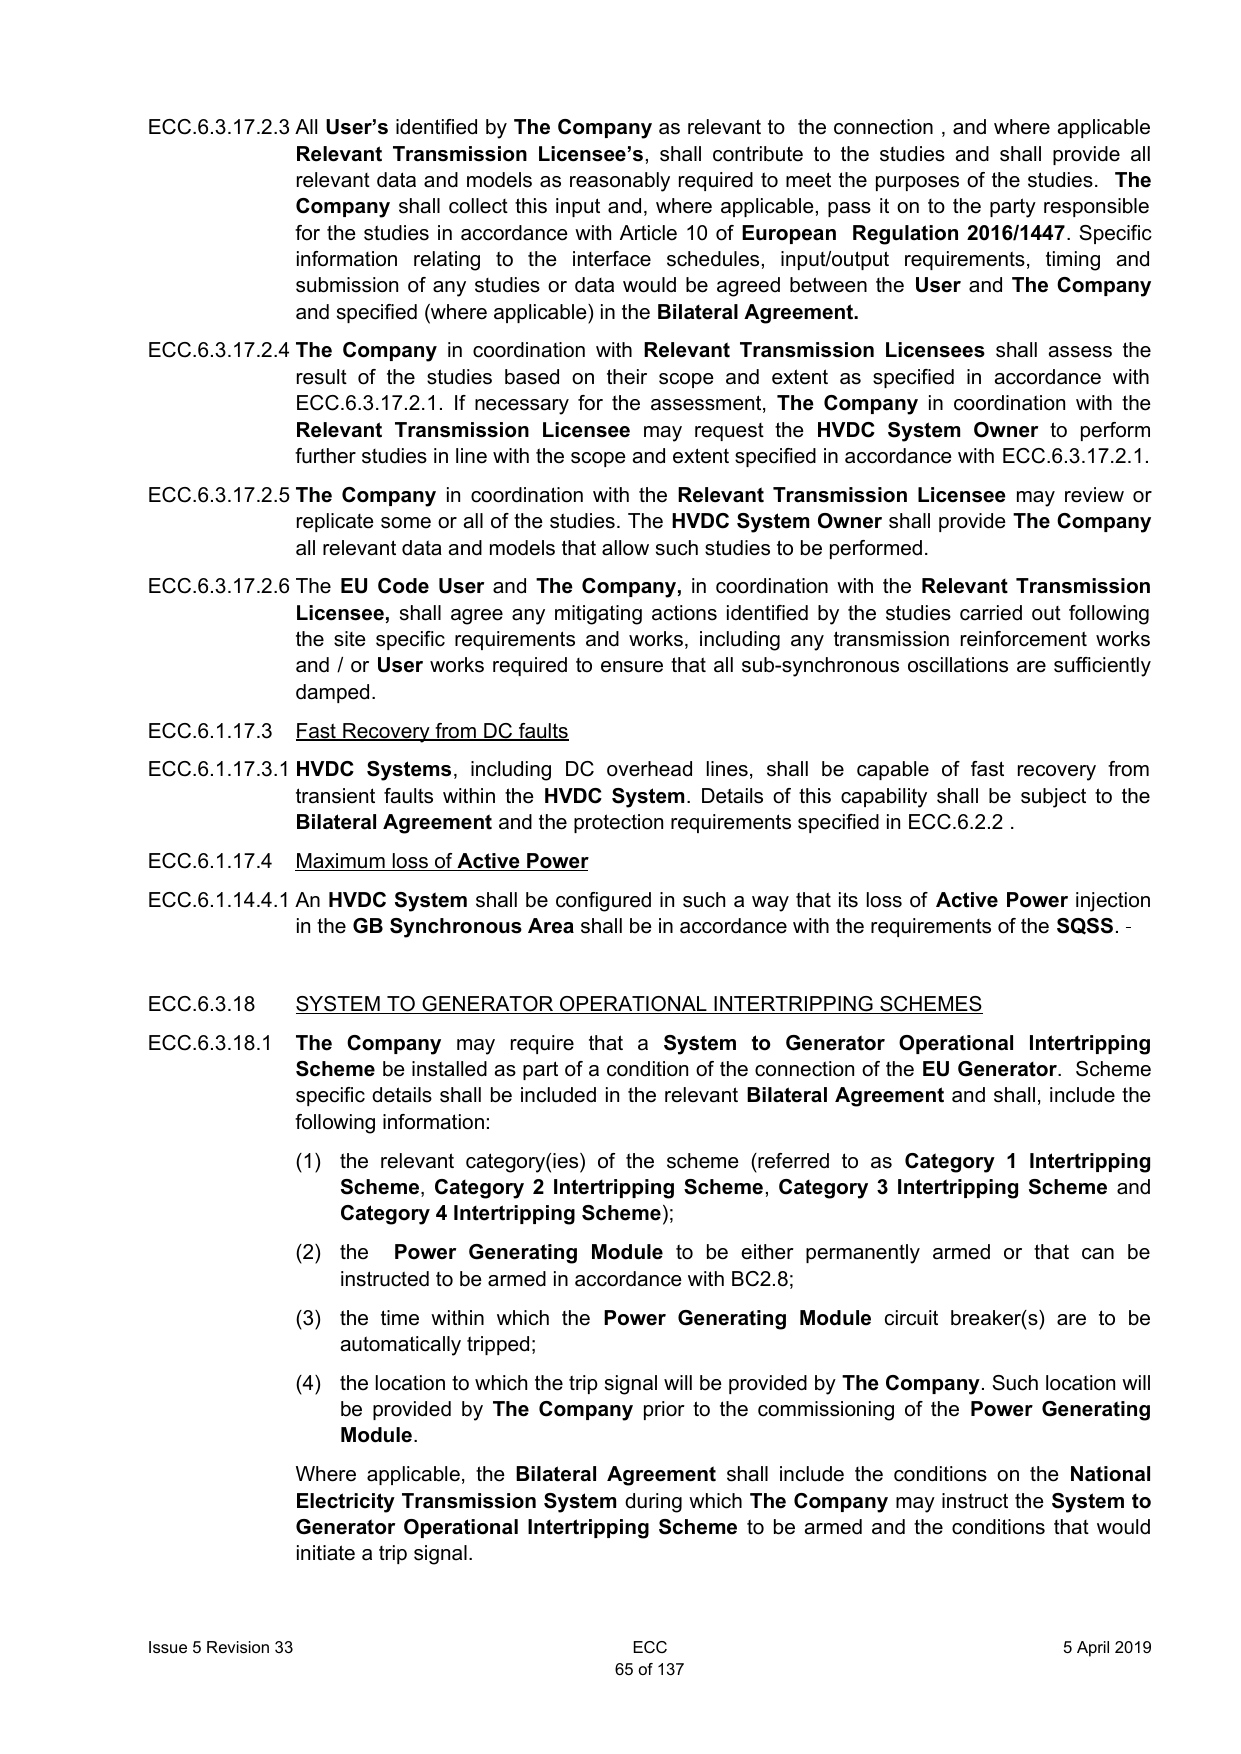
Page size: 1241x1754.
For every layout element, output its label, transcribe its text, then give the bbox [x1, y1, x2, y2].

text ECC.6.1.17.4 Maximum loss of Active Power [148, 849, 1152, 873]
text ECC.6.3.17.2.3 All User’s identified by The Company as relevant to the connection , and where applicable Relevant Transmission Licensee’s, shall contribute to the studies and shall provide all relevant data and models as reasonably required to meet the purposes of the studies. The Company shall collect this input and, where applicable, pass it on to the party responsible for the studies in accordance with Article 10 of European Regulation 2016/1447. Specific information relating to the interface schedules, input/output requirements, timing and submission of any studies or data would be agreed between the User and The Company and specified (where applicable) in the Bilateral Agreement. [148, 115, 1152, 323]
text Where applicable, the Bilateral Agreement shall include the conditions on the National Electricity Transmission System during which The Company may instruct the System to Generator Operational Intertripping Scheme to be armed and the conditions that would initiate a trip signal. [148, 1462, 1152, 1565]
text ECC.6.1.14.4.1 An HVDC System shall be configured in such a way that its loss of Active Power injection in the GB Synchronous Area shall be in accordance with the requirements of the SQSS. [148, 888, 1152, 938]
text ECC.6.1.17.3.1 HVDC Systems, including DC overhead lines, shall be capable of fast recovery from transient faults within the HVDC System. Details of this capability shall be subject to the Bilateral Agreement and the protection requirements specified in ECC.6.2.2 . [148, 757, 1152, 834]
text ECC.6.3.17.2.5 The Company in coordination with the Relevant Transmission Licensee may review or replicate some or all of the studies. The HVDC System Owner shall provide The Company all relevant data and models that allow such studies to be performed. [148, 483, 1152, 559]
text (2) the Power Generating Module to be either permanently armed or that can be instructed to be armed in accordance with BC2.8; [295, 1240, 1152, 1290]
text ECC.6.3.17.2.6 The EU Code User and The Company, in coordination with the Relevant Transmission Licensee, shall agree any mitigating actions identified by the studies carried out following the site specific requirements and works, including any transmission reinforcement works and / or User works required to ensure that all sub-synchronous oscillations are sufficiently damped. [148, 574, 1152, 703]
text ECC.6.3.18 SYSTEM TO GENERATOR OPERATIONAL INTERTRIPPING SCHEMES [148, 992, 1152, 1016]
text ECC.6.3.18.1 The Company may require that a System to Generator Operational Intertripping Scheme be installed as part of a condition of the connection of the EU Generator. Scheme specific details shall be included in the relevant Bilateral Agreement and shall, include the following information: [148, 1031, 1152, 1134]
text ECC.6.1.17.3 Fast Recovery from DC faults [148, 718, 1152, 742]
text (1) the relevant category(ies) of the scheme (referred to as Category 1 Intertripping Scheme, Category 2 Intertripping Scheme, Category 3 Intertripping Scheme and Category 4 Intertripping Scheme); [295, 1148, 1152, 1225]
text (4) the location to which the trip signal will be provided by The Company. Such location will be provided by The Company prior to the commissioning of the Power Generating Module. [295, 1371, 1152, 1447]
text ECC.6.3.17.2.4 The Company in coordination with Relevant Transmission Licensees shall assess the result of the studies based on their scope and extent as specified in accordance with ECC.6.3.17.2.1. If necessary for the assessment, The Company in coordination with the Relevant Transmission Licensee may request the HVDC System Owner to perform further studies in line with the scope and extent specified in accordance with ECC.6.3.17.2.1. [148, 338, 1152, 468]
text (3) the time within which the Power Generating Module circuit breaker(s) are to be automatically tripped; [295, 1305, 1152, 1356]
